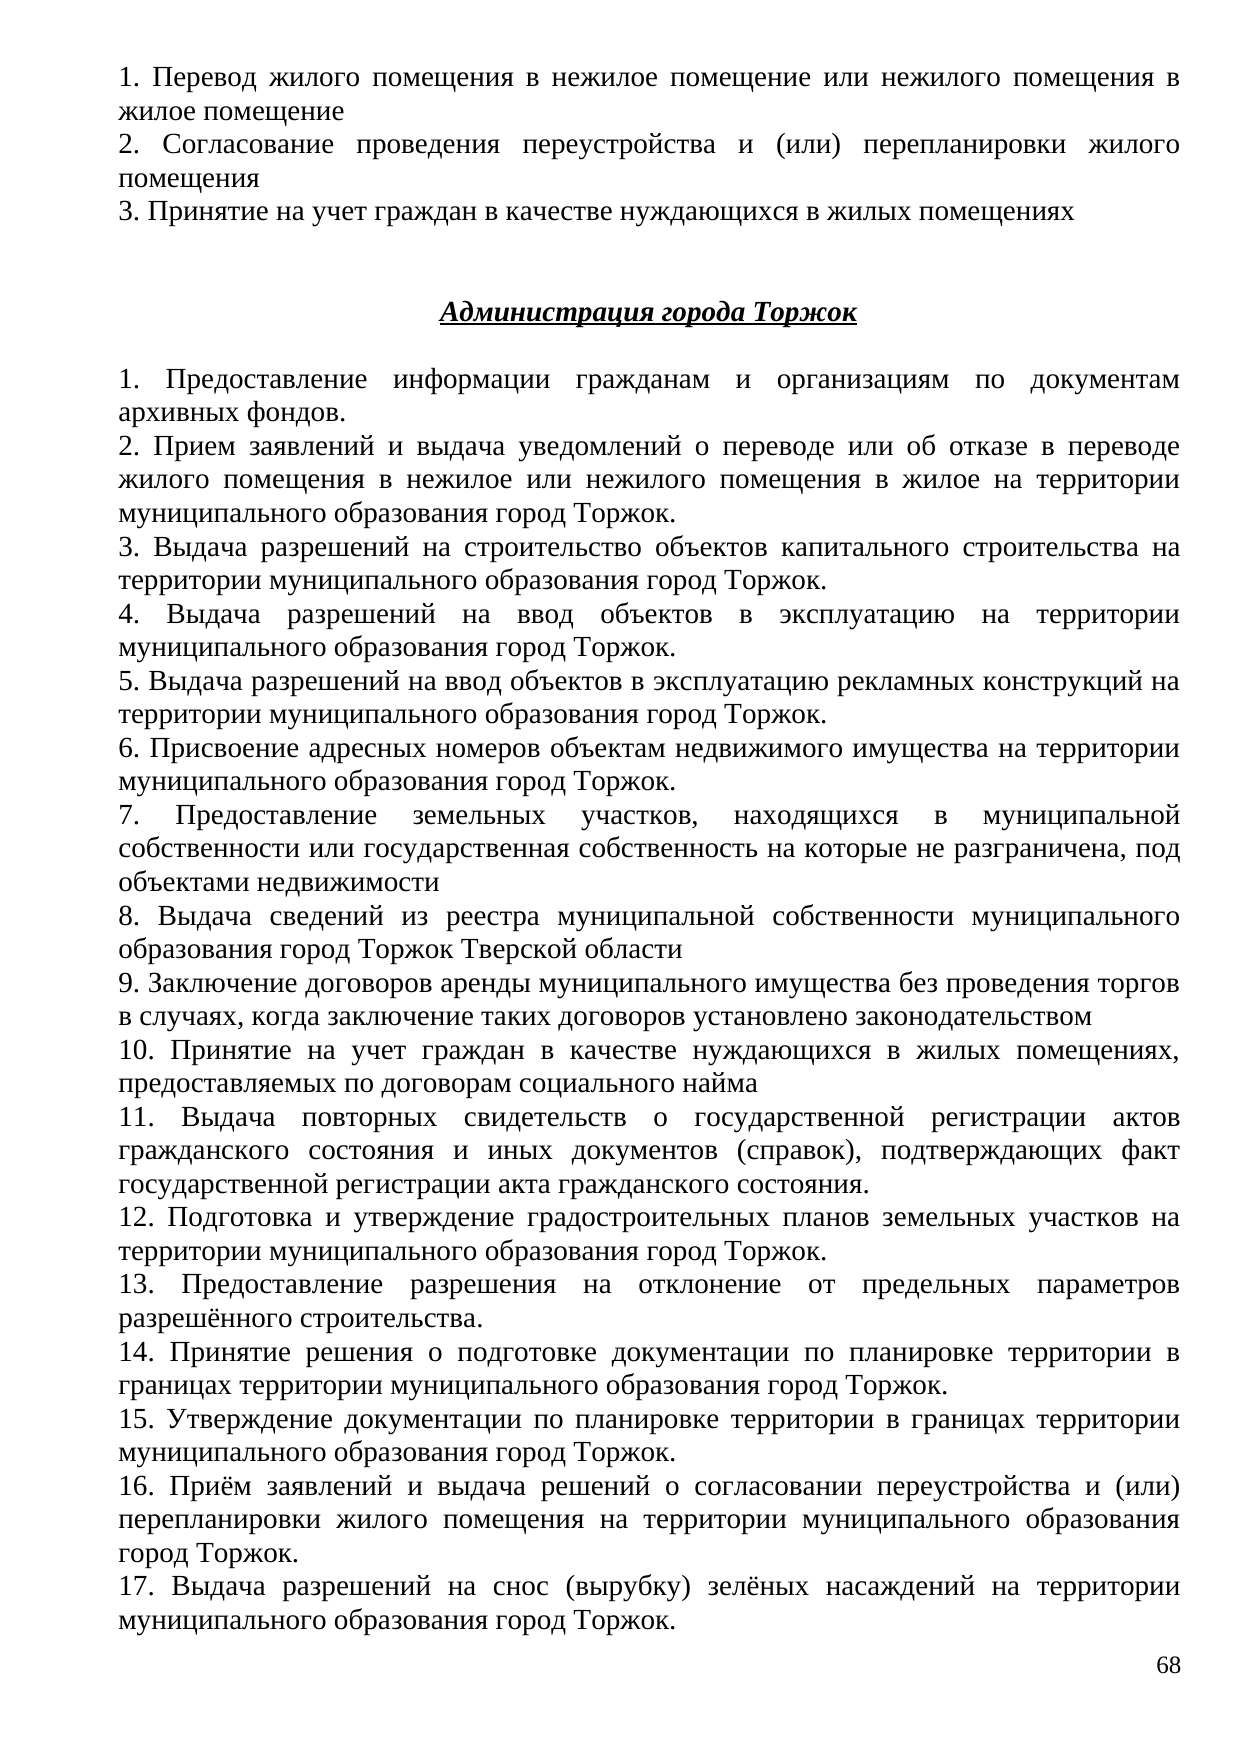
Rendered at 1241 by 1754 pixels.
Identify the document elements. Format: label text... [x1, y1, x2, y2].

text 16. Приём заявлений и выдача решений о согласовании переустройства и (или) перепланировки жилого помещения на территории муниципального образования город Торжок. [118, 1468, 1181, 1568]
text 8. Выдача сведений из реестра муниципальной собственности муниципального образования город Торжок Тверской области [118, 898, 1181, 965]
text 2. Согласование проведения переустройства и (или) перепланировки жилого помещения [118, 126, 1181, 193]
text 14. Принятие решения о подготовке документации по планировке территории в границах территории муниципального образования город Торжок. [118, 1334, 1181, 1401]
text 17. Выдача разрешений на снос (вырубку) зелёных насаждений на территории муниципального образования город Торжок. [118, 1568, 1181, 1636]
text 1. Перевод жилого помещения в нежилое помещение или нежилого помещения в жилое помещение [118, 59, 1181, 126]
text 13. Предоставление разрешения на отклонение от предельных параметров разрешённого строительства. [118, 1267, 1181, 1334]
text Администрация города Торжок [118, 294, 1181, 327]
text 3. Принятие на учет граждан в качестве нуждающихся в жилых помещениях [118, 193, 1181, 227]
text 3. Выдача разрешений на строительство объектов капитального строительства на территории муниципального образования город Торжок. [118, 529, 1181, 596]
text 9. Заключение договоров аренды муниципального имущества без проведения торгов в случаях, когда заключение таких договоров установлено законодательством [118, 965, 1181, 1032]
text 15. Утверждение документации по планировке территории в границах территории муниципального образования город Торжок. [118, 1401, 1181, 1468]
text 11. Выдача повторных свидетельств о государственной регистрации актов гражданского состояния и иных документов (справок), подтверждающих факт государственной регистрации акта гражданского состояния. [118, 1099, 1181, 1199]
text 2. Прием заявлений и выдача уведомлений о переводе или об отказе в переводе жилого помещения в нежилое или нежилого помещения в жилое на территории муниципального образования город Торжок. [118, 428, 1181, 529]
text 4. Выдача разрешений на ввод объектов в эксплуатацию на территории муниципального образования город Торжок. [118, 596, 1181, 663]
text 7. Предоставление земельных участков, находящихся в муниципальной собственности или государственная собственность на которые не разграничена, под объектами недвижимости [118, 797, 1181, 898]
text 12. Подготовка и утверждение градостроительных планов земельных участков на территории муниципального образования город Торжок. [118, 1199, 1181, 1267]
text 10. Принятие на учет граждан в качестве нуждающихся в жилых помещениях, предоставляемых по договорам социального найма [118, 1032, 1181, 1099]
text 6. Присвоение адресных номеров объектам недвижимого имущества на территории муниципального образования город Торжок. [118, 730, 1181, 797]
text 5. Выдача разрешений на ввод объектов в эксплуатацию рекламных конструкций на территории муниципального образования город Торжок. [118, 663, 1181, 730]
text 1. Предоставление информации гражданам и организациям по документам архивных фондов. [118, 361, 1181, 428]
